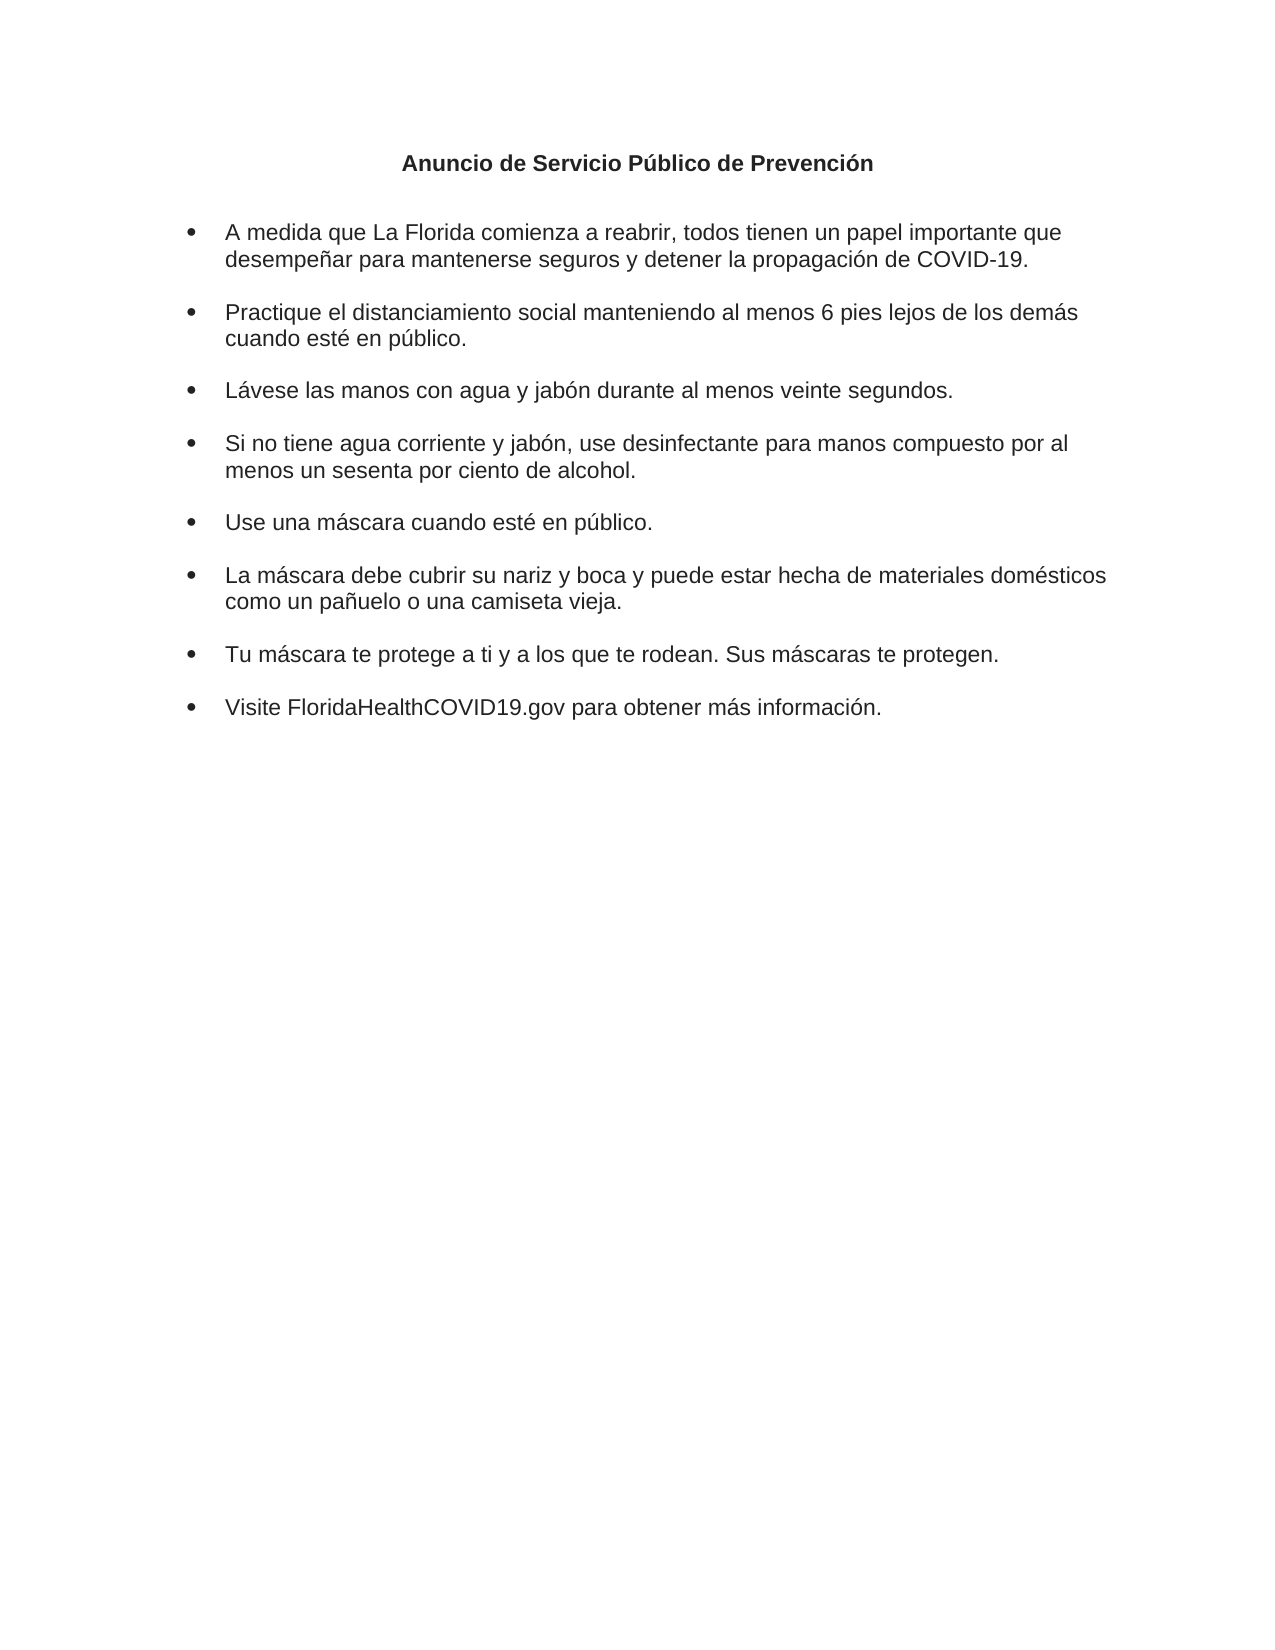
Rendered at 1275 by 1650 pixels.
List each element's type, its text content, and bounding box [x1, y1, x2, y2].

list Lávese las manos con agua y jabón durante al menos veinte segundos. [187, 377, 1125, 404]
list Practique el distanciamiento social manteniendo al menos 6 pies lejos de los demás cuando esté en público. [187, 298, 1125, 351]
text Anuncio de Servicio Público de Prevención [150, 150, 1125, 176]
list Use una máscara cuando esté en público. [187, 509, 1125, 536]
list Visite FloridaHealthCOVID19.gov para obtener más información. [187, 694, 1125, 720]
list Si no tiene agua corriente y jabón, use desinfectante para manos compuesto por al menos un sesenta por ciento de alcohol. [187, 430, 1125, 483]
list La máscara debe cubrir su nariz y boca y puede estar hecha de materiales domésticos como un pañuelo o una camiseta vieja. [187, 562, 1125, 615]
list Tu máscara te protege a ti y a los que te rodean. Sus máscaras te protegen. [187, 641, 1125, 667]
list A medida que La Florida comienza a reabrir, todos tienen un papel importante que desempeñar para mantenerse seguros y detener la propagación de COVID-19. [187, 219, 1125, 272]
